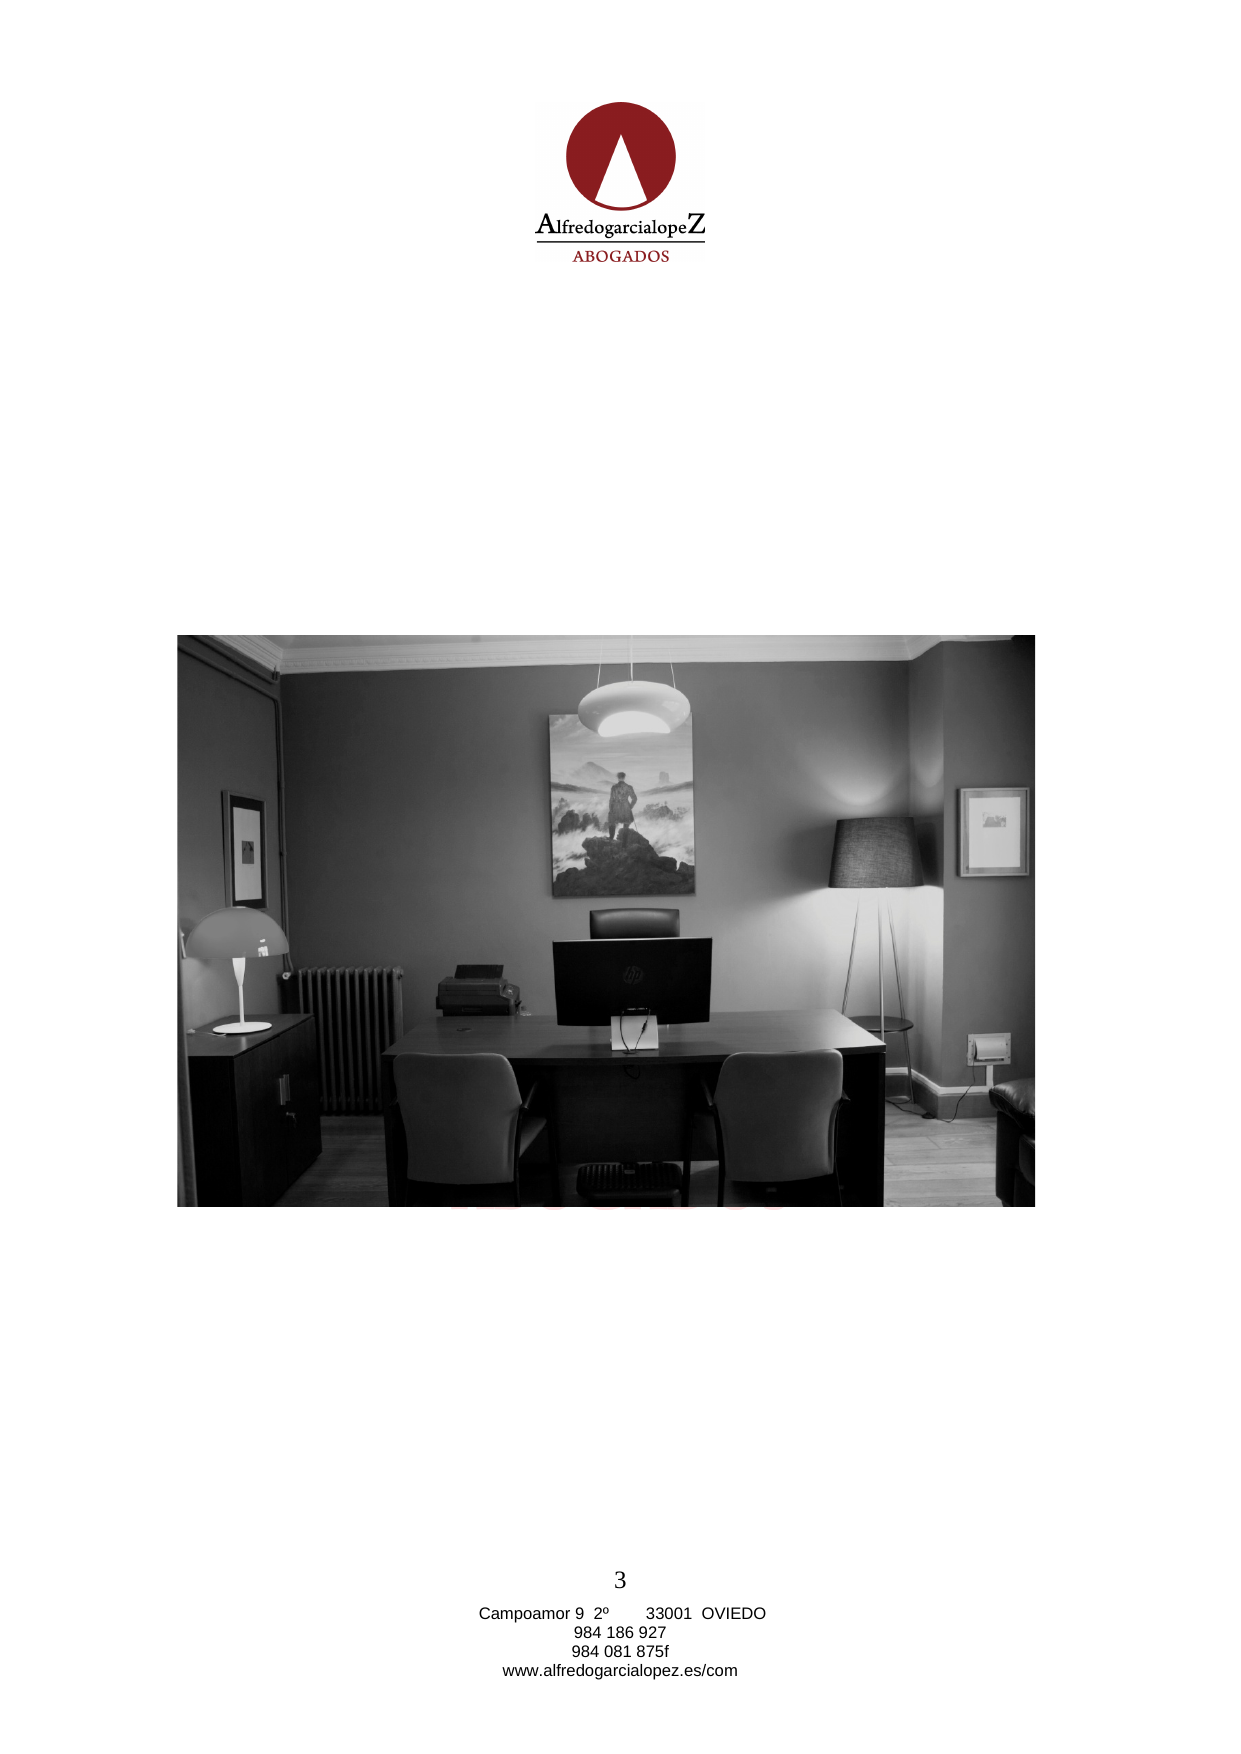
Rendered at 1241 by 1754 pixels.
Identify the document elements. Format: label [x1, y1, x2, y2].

picture [177, 635, 1036, 1207]
picture [535, 102, 705, 262]
